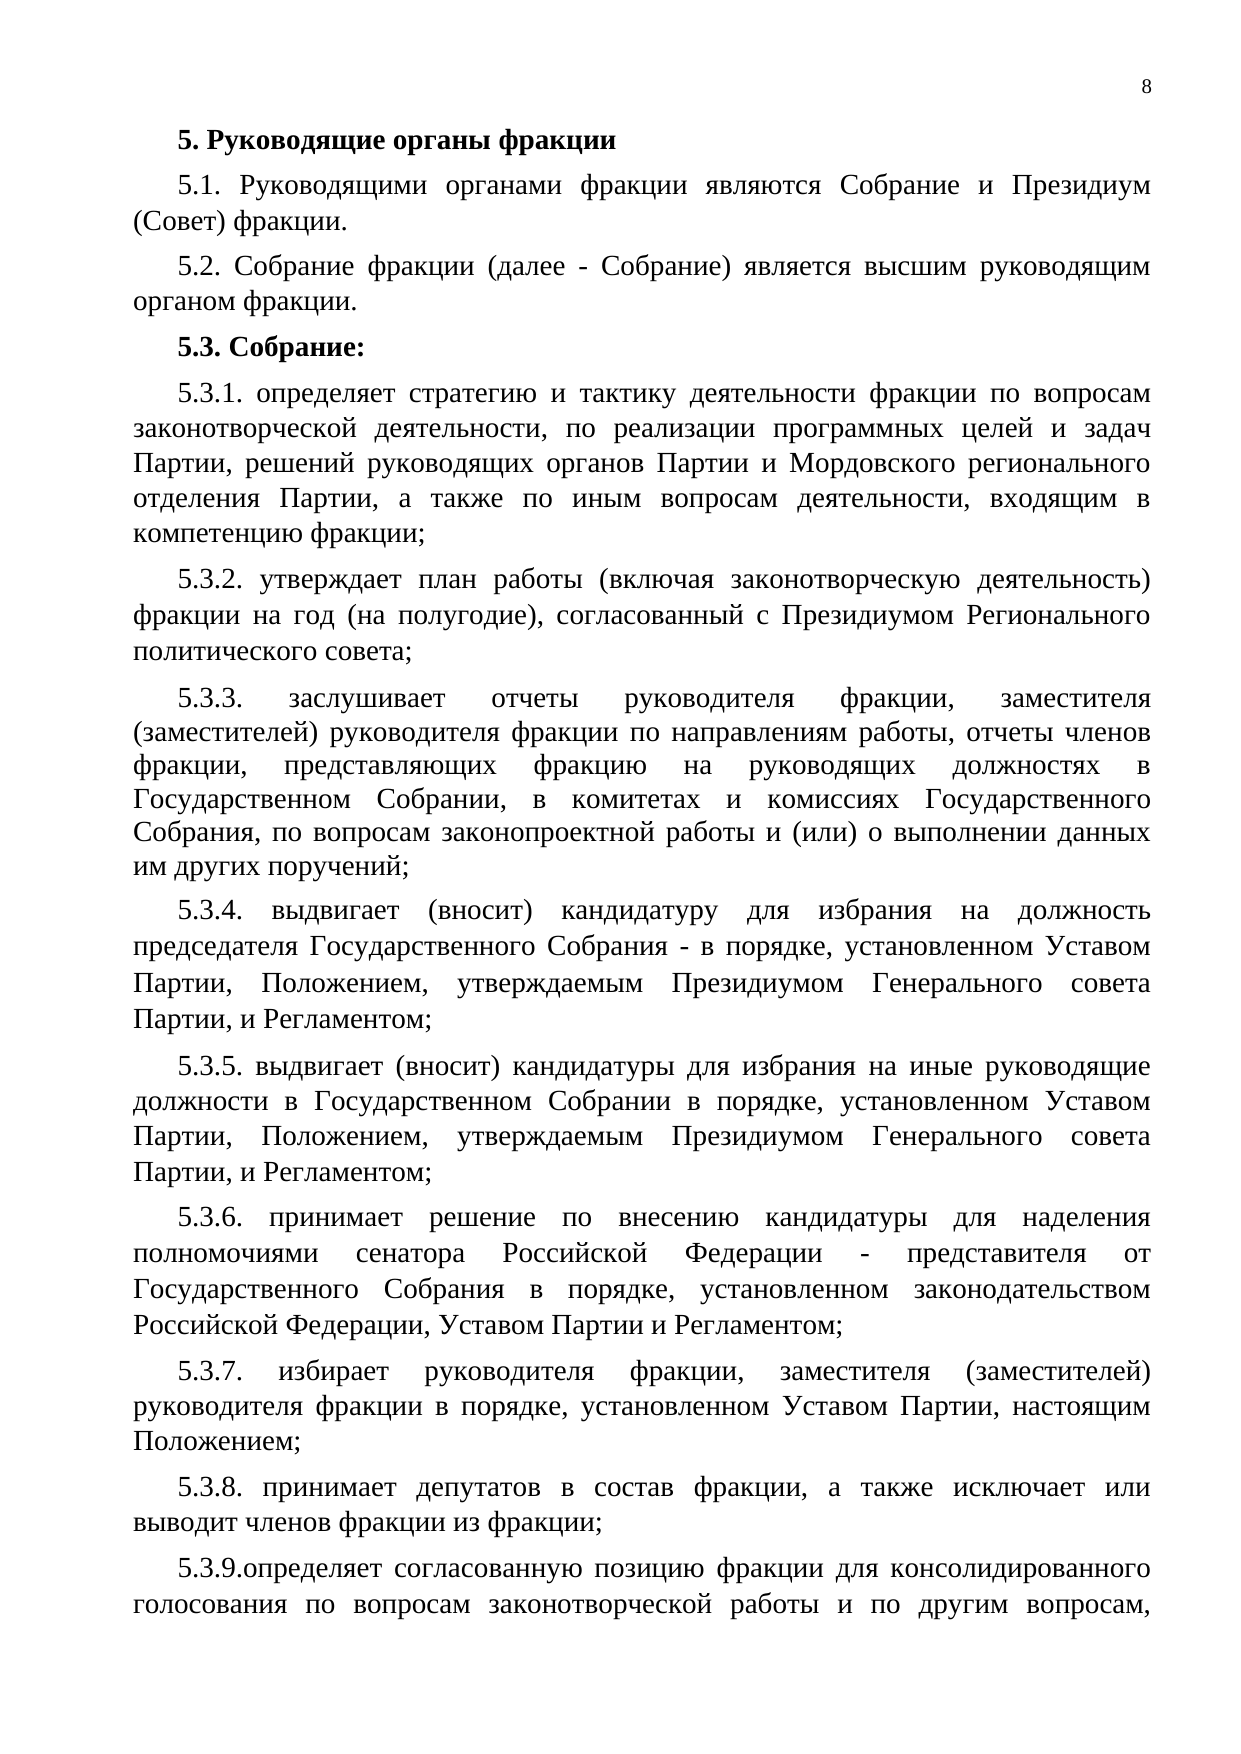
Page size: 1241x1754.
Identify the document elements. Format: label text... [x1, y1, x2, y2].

text 5.3. Собрание: [133, 329, 1152, 363]
text 5.2. Собрание фракции (далее - Собрание) является высшим руководящим органом фракции. [133, 248, 1152, 317]
text 5.3.1. определяет стратегию и тактику деятельности фракции по вопросам законотворческой деятельности, по реализации программных целей и задач Партии, решений руководящих органов Партии и Мордовского регионального отделения Партии, а также по иным вопросам деятельности, входящим в компетенцию фракции; [133, 375, 1152, 549]
text 5. Руководящие органы фракции [133, 122, 1152, 155]
text 5.3.6. принимает решение по внесению кандидатуры для наделения полномочиями сенатора Российской Федерации - представителя от Государственного Собрания в порядке, установленном законодательством Российской Федерации, Уставом Партии и Регламентом; [133, 1199, 1152, 1340]
text 5.3.4. выдвигает (вносит) кандидатуру для избрания на должность председателя Государственного Собрания - в порядке, установленном Уставом Партии, Положением, утверждаемым Президиумом Генерального совета Партии, и Регламентом; [133, 892, 1152, 1035]
text 5.3.3. заслушивает отчеты руководителя фракции, заместителя (заместителей) руководителя фракции по направлениям работы, отчеты членов фракции, представляющих фракцию на руководящих должностях в Государственном Собрании, в комитетах и комиссиях Государственного Собрания, по вопросам законопроектной работы и (или) о выполнении данных им других поручений; [133, 680, 1152, 881]
text 5.3.5. выдвигает (вносит) кандидатуры для избрания на иные руководящие должности в Государственном Собрании в порядке, установленном Уставом Партии, Положением, утверждаемым Президиумом Генерального совета Партии, и Регламентом; [133, 1048, 1152, 1187]
text 5.3.2. утверждает план работы (включая законотворческую деятельность) фракции на год (на полугодие), согласованный с Президиумом Регионального политического совета; [133, 561, 1152, 667]
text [133, 1550, 1152, 1619]
text 5.1. Руководящими органами фракции являются Собрание и Президиум (Совет) фракции. [133, 167, 1152, 236]
text 5.3.7. избирает руководителя фракции, заместителя (заместителей) руководителя фракции в порядке, установленном Уставом Партии, настоящим Положением; [133, 1353, 1152, 1457]
text 5.3.8. принимает депутатов в состав фракции, а также исключает или выводит членов фракции из фракции; [133, 1469, 1152, 1538]
